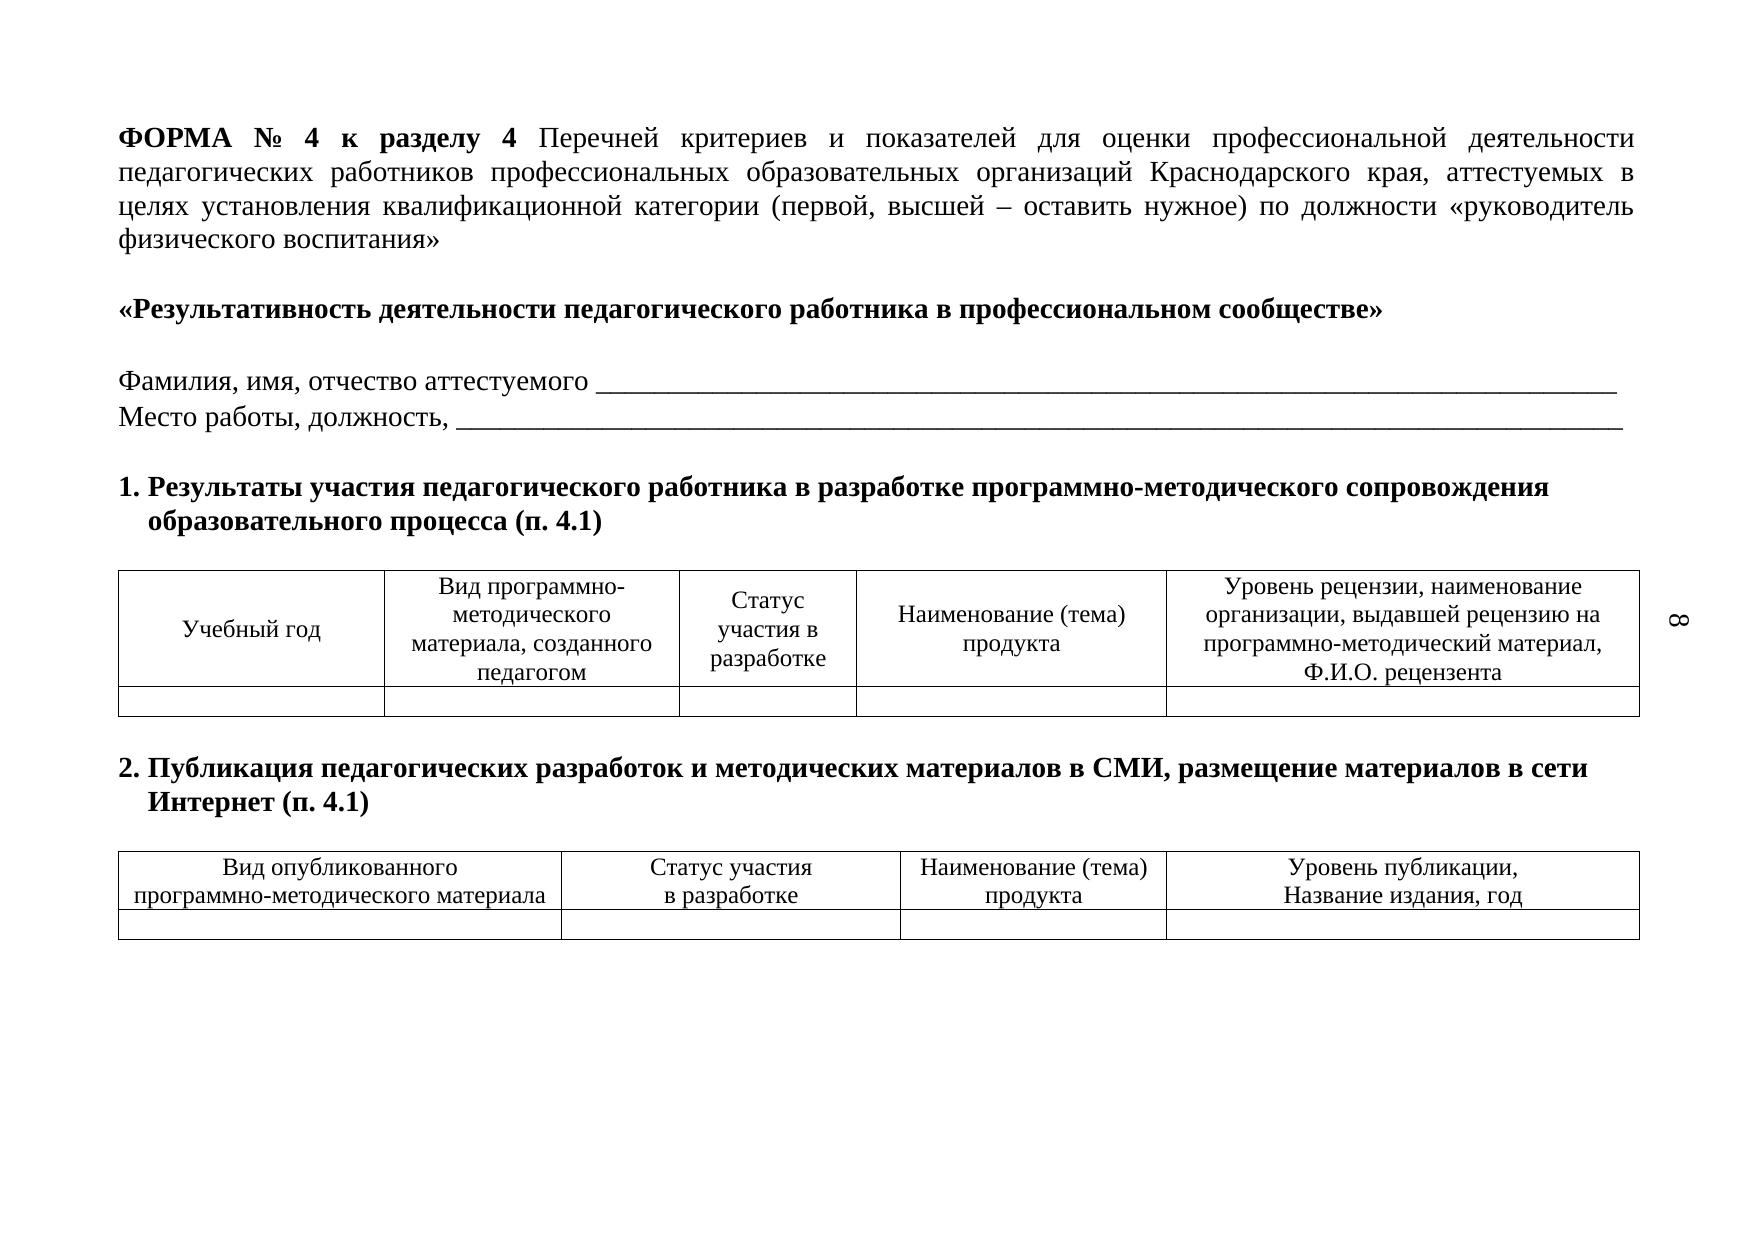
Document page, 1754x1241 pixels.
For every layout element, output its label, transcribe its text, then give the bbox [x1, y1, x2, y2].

table_cell [901, 910, 1166, 939]
text Фамилия, имя, отчество аттестуемого ______________________________________________________________________ [118, 363, 1636, 397]
table_cell [857, 687, 1166, 716]
table_header Наименование (тема) продукта [857, 571, 1166, 686]
table_cell [680, 687, 856, 716]
table_header Вид программно-методического материала, созданного педагогом [385, 571, 679, 686]
text Место работы, должность, ________________________________________________________________________________ [118, 399, 1636, 433]
table_header Уровень публикации, Название издания, год [1167, 852, 1639, 909]
table_header Вид опубликованного программно-методического материала [119, 852, 561, 909]
table_cell [119, 910, 561, 939]
table_header Наименование (тема) продукта [901, 852, 1166, 909]
table_cell [562, 910, 900, 939]
table_cell [119, 687, 384, 716]
table_header Учебный год [119, 571, 384, 686]
table_header Статус участия в разработке [680, 571, 856, 686]
table_cell [385, 687, 679, 716]
list Публикация педагогических разработок и методических материалов в СМИ, размещение материалов в сети Интернет (п. 4.1) [118, 750, 1636, 817]
table_header Уровень рецензии, наименование организации, выдавшей рецензию на программно-методический материал, Ф.И.О. рецензента [1167, 571, 1639, 686]
table_cell [1167, 687, 1639, 716]
table_cell [1167, 910, 1639, 939]
text «Результативность деятельности педагогического работника в профессиональном сообществе» [118, 291, 1636, 324]
table_header Статус участия в разработке [562, 852, 900, 909]
list Результаты участия педагогического работника в разработке программно-методического сопровождения образовательного процесса (п. 4.1) [118, 469, 1636, 536]
text ФОРМА № 4 к разделу 4 Перечней критериев и показателей для оценки профессиональной деятельности педагогических работников профессиональных образовательных организаций Краснодарского края, аттестуемых в целях установления квалификационной категории (первой, высшей – оставить нужное) по должности «руководитель физического воспитания» [118, 121, 1636, 255]
